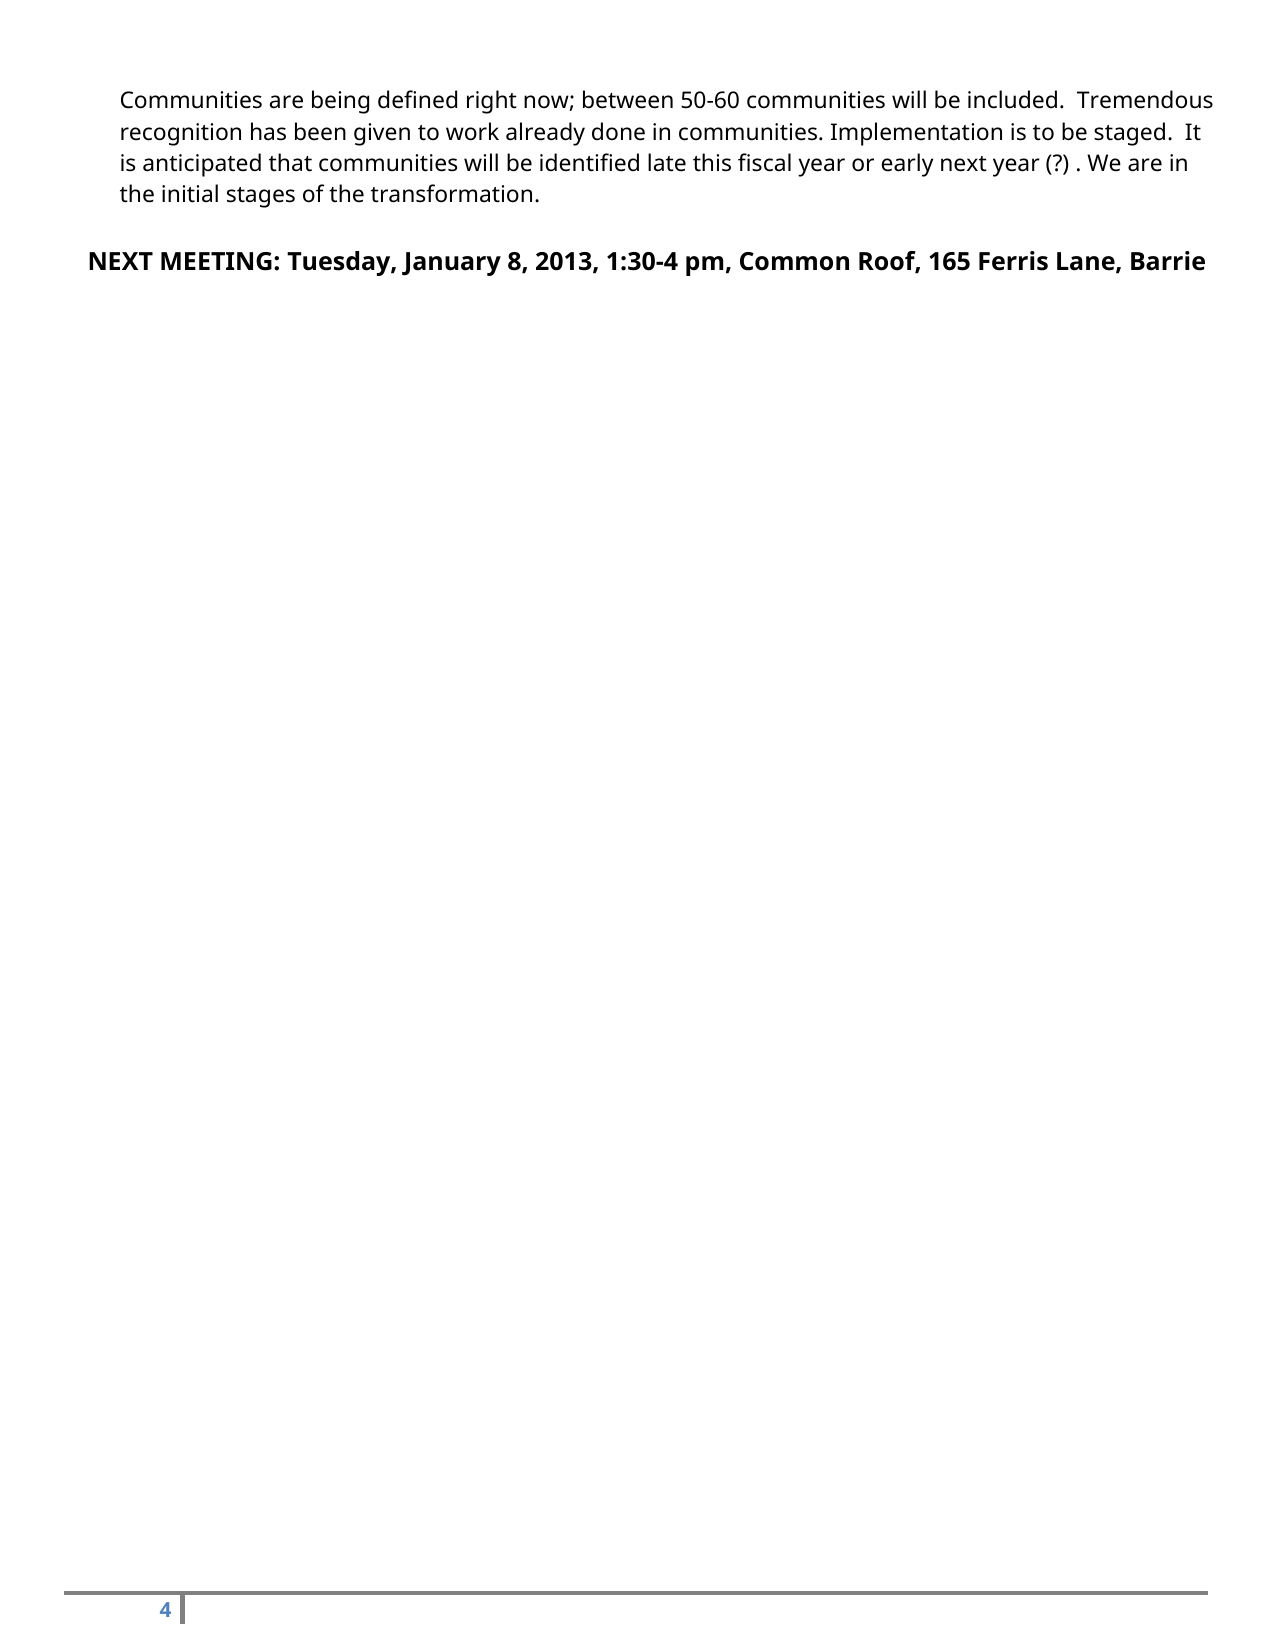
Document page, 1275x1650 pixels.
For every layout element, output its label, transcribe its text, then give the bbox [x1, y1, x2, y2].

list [119, 84, 1219, 209]
text NEXT MEETING: Tuesday, January 8, 2013, 1:30-4 pm, Common Roof, 165 Ferris Lane, Barrie [75, 243, 1219, 277]
